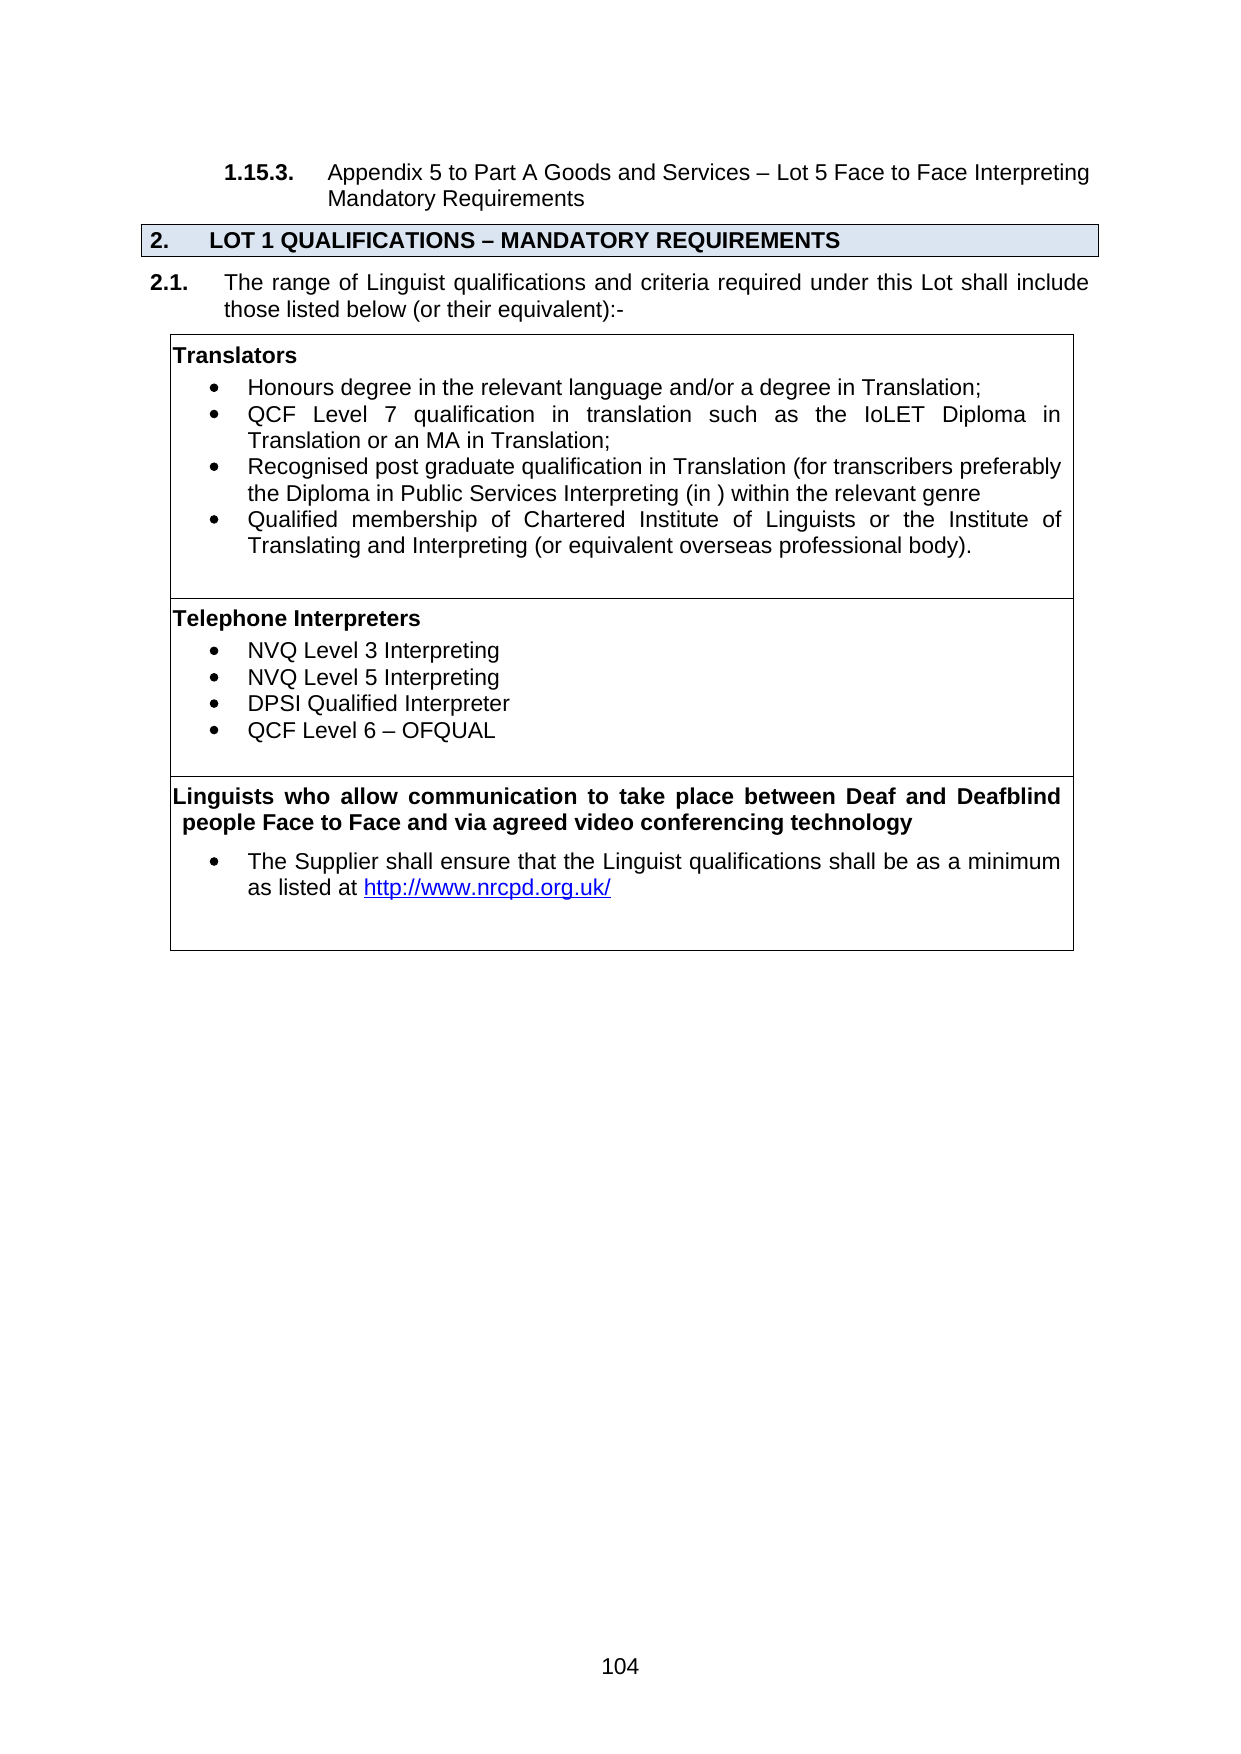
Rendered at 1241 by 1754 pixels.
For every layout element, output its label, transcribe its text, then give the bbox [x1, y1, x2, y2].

list LOT 1 QUALIFICATIONS – MANDATORY REQUIREMENTS [142, 225, 1098, 256]
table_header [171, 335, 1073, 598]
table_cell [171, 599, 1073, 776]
list The range of Linguist qualifications and criteria required under this Lot shall include those listed below (or their equivalent):- [150, 269, 1090, 322]
list Appendix 5 to Part A Goods and Services – Lot 5 Face to Face Interpreting Mandatory Requirements [224, 159, 1090, 212]
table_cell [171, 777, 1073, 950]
